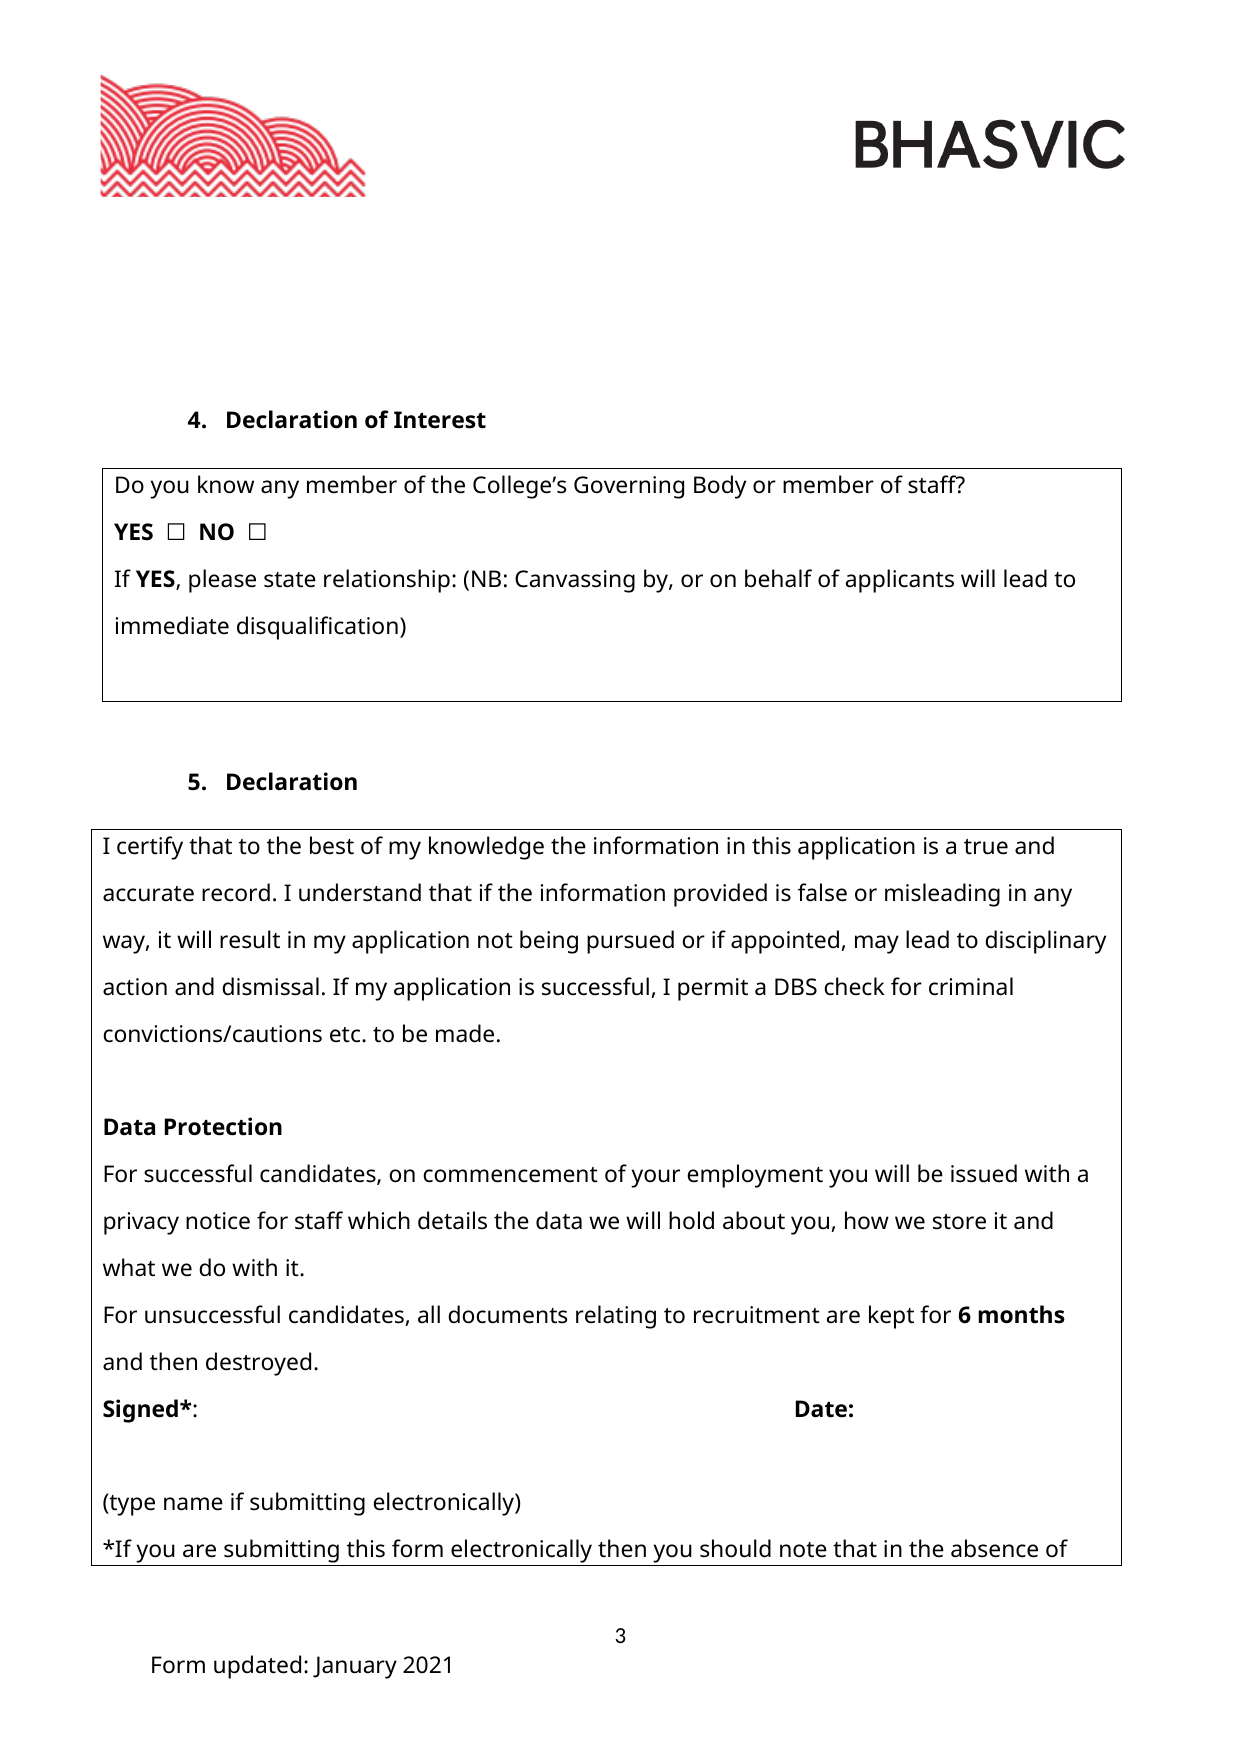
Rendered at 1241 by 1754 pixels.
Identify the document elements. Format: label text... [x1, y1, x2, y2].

list Declaration [187, 766, 1090, 797]
table_header Do you know any member of the College’s Governing Body or member of staff? YES NO If YES, please state relationship: (NB: Canvassing by, or on behalf of applicants will lead to immediate disqualification) [103, 469, 1121, 701]
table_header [92, 830, 1121, 1564]
list Declaration of Interest [187, 404, 1090, 436]
